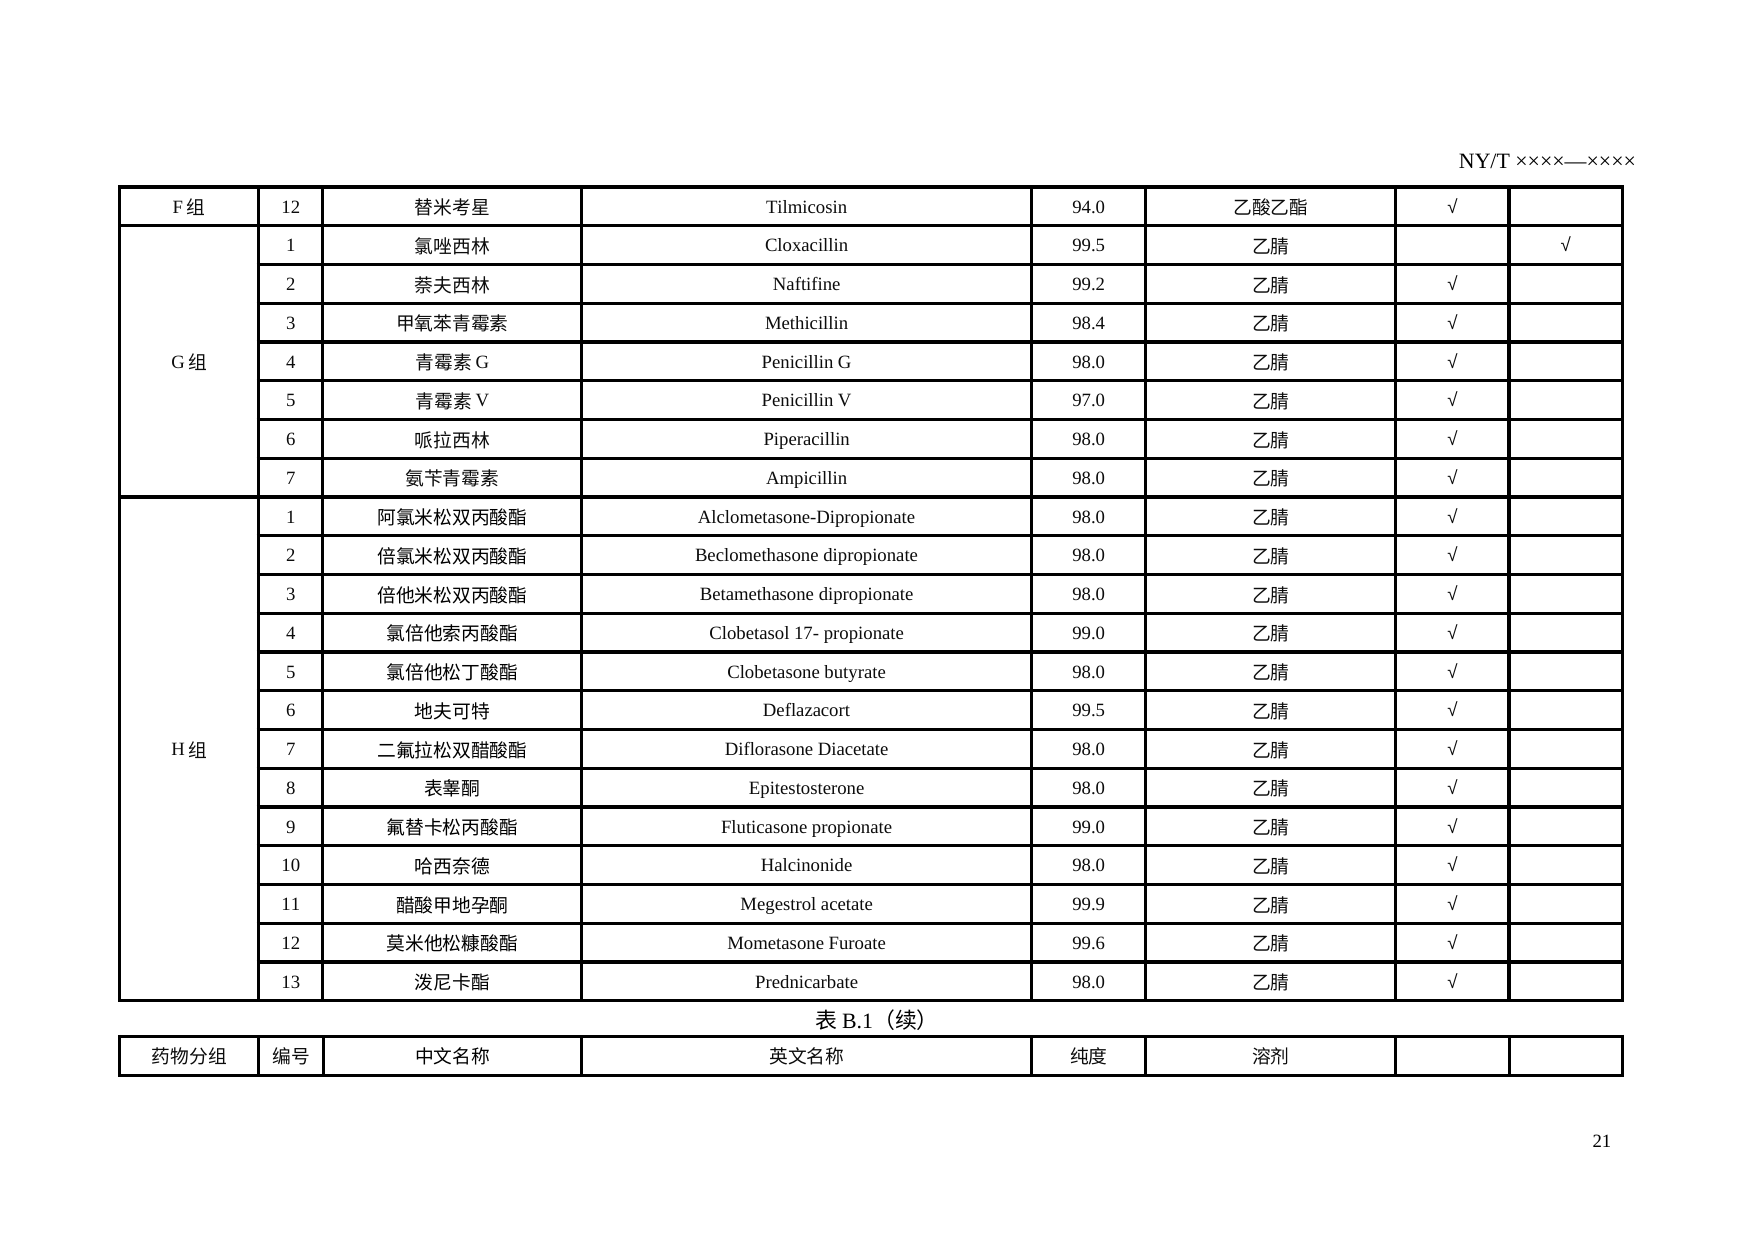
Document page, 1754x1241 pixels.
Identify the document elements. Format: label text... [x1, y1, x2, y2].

table_cell [1511, 460, 1621, 495]
table_cell 乙腈 [1147, 886, 1394, 922]
table_cell 12 [260, 925, 321, 960]
table_cell 8 [260, 770, 321, 805]
text 表B.1（续） [118, 1002, 1636, 1035]
table_cell [1511, 654, 1621, 689]
table_cell 98.0 [1033, 847, 1144, 883]
table_cell [1511, 305, 1621, 340]
table_cell 乙腈 [1147, 925, 1394, 960]
table_cell 莫米他松糠酸酯 [324, 925, 580, 960]
table_cell 地夫可特 [324, 692, 580, 728]
table_cell [1511, 421, 1621, 457]
table_cell 9 [260, 809, 321, 844]
table_cell √ [1397, 964, 1507, 999]
table_cell 97.0 [1033, 382, 1144, 418]
table_cell Beclomethasone dipropionate [583, 537, 1030, 573]
table_cell 乙腈 [1147, 227, 1394, 263]
table_cell 乙腈 [1147, 692, 1394, 728]
table_cell Clobetasone butyrate [583, 654, 1030, 689]
table_cell √ [1397, 692, 1507, 728]
table_cell 阿氯米松双丙酸酯 [324, 499, 580, 534]
table_cell 99.5 [1033, 227, 1144, 263]
table_cell [1511, 809, 1621, 844]
table_cell 10 [260, 847, 321, 883]
table_cell 2 [260, 266, 321, 302]
table_cell 98.0 [1033, 576, 1144, 612]
table_cell 乙腈 [1147, 809, 1394, 844]
table_cell 1 [260, 499, 321, 534]
table_cell √ [1397, 770, 1507, 805]
table_cell 乙腈 [1147, 499, 1394, 534]
table_cell [1511, 886, 1621, 922]
table_cell 5 [260, 382, 321, 418]
table_cell √ [1397, 615, 1507, 650]
table_cell Fluticasone propionate [583, 809, 1030, 844]
table_cell 98.0 [1033, 731, 1144, 767]
table_cell [1511, 576, 1621, 612]
table_cell [1511, 266, 1621, 302]
table_cell √ [1397, 344, 1507, 379]
table_cell 4 [260, 344, 321, 379]
table_cell Epitestosterone [583, 770, 1030, 805]
table_cell Prednicarbate [583, 964, 1030, 999]
table_cell 倍氯米松双丙酸酯 [324, 537, 580, 573]
table_cell H组 [121, 499, 257, 999]
table_cell 氯倍他松丁酸酯 [324, 654, 580, 689]
table_cell 甲氧苯青霉素 [324, 305, 580, 340]
table_cell 氟替卡松丙酸酯 [324, 809, 580, 844]
table_cell F组 [121, 189, 257, 224]
table_header 编号 [260, 1038, 322, 1073]
table_cell 98.4 [1033, 305, 1144, 340]
table_cell 乙腈 [1147, 421, 1394, 457]
table_cell 98.0 [1033, 460, 1144, 495]
table_cell [1511, 615, 1621, 650]
table_cell 乙腈 [1147, 731, 1394, 767]
table_cell [1511, 537, 1621, 573]
table_cell √ [1397, 731, 1507, 767]
table_cell 乙腈 [1147, 344, 1394, 379]
table_cell 表睾酮 [324, 770, 580, 805]
table_cell Betamethasone dipropionate [583, 576, 1030, 612]
table_cell √ [1397, 305, 1507, 340]
table_cell Ampicillin [583, 460, 1030, 495]
table_cell [1511, 964, 1621, 999]
table_cell [1511, 731, 1621, 767]
table_cell 13 [260, 964, 321, 999]
table_cell Halcinonide [583, 847, 1030, 883]
table_cell 6 [260, 692, 321, 728]
table_cell [1511, 382, 1621, 418]
table_cell Alclometasone-Dipropionate [583, 499, 1030, 534]
table_cell [1397, 227, 1507, 263]
table_cell Diflorasone Diacetate [583, 731, 1030, 767]
table_cell Megestrol acetate [583, 886, 1030, 922]
table_cell 3 [260, 305, 321, 340]
table_cell √ [1397, 537, 1507, 573]
table_cell 1 [260, 227, 321, 263]
table_cell 98.0 [1033, 770, 1144, 805]
table_cell 12 [260, 189, 321, 224]
table_cell Penicillin G [583, 344, 1030, 379]
table_cell 99.9 [1033, 886, 1144, 922]
table_header 中文名称 [325, 1038, 580, 1073]
table_cell √ [1397, 499, 1507, 534]
table_cell [1511, 189, 1621, 224]
table_cell Cloxacillin [583, 227, 1030, 263]
table_cell √ [1397, 576, 1507, 612]
table_cell √ [1511, 227, 1621, 263]
table_cell 乙腈 [1147, 576, 1394, 612]
table_cell 哈西奈德 [324, 847, 580, 883]
table_cell √ [1397, 886, 1507, 922]
table_cell √ [1397, 654, 1507, 689]
table_cell 乙腈 [1147, 537, 1394, 573]
table_cell 99.2 [1033, 266, 1144, 302]
table_cell √ [1397, 421, 1507, 457]
table_cell 98.0 [1033, 654, 1144, 689]
table_header 药物分组 [121, 1038, 257, 1073]
table_cell Mometasone Furoate [583, 925, 1030, 960]
table_cell 乙腈 [1147, 305, 1394, 340]
table_cell 98.0 [1033, 964, 1144, 999]
table_cell 氨苄青霉素 [324, 460, 580, 495]
table_cell 5 [260, 654, 321, 689]
table_cell 2 [260, 537, 321, 573]
table_header 溶剂 [1147, 1038, 1394, 1073]
table_header [1511, 1038, 1621, 1073]
table_cell 乙腈 [1147, 654, 1394, 689]
table_cell 7 [260, 460, 321, 495]
table_cell 萘夫西林 [324, 266, 580, 302]
table_cell √ [1397, 847, 1507, 883]
table_cell [1511, 344, 1621, 379]
table_cell √ [1397, 266, 1507, 302]
table_cell Penicillin V [583, 382, 1030, 418]
table_cell Methicillin [583, 305, 1030, 340]
table_cell 乙腈 [1147, 266, 1394, 302]
table_cell Piperacillin [583, 421, 1030, 457]
table_cell 乙酸乙酯 [1147, 189, 1394, 224]
table_cell [1511, 925, 1621, 960]
table_cell 99.5 [1033, 692, 1144, 728]
table_cell 99.0 [1033, 615, 1144, 650]
table_cell 乙腈 [1147, 615, 1394, 650]
table_cell 7 [260, 731, 321, 767]
table_cell 6 [260, 421, 321, 457]
table_cell √ [1397, 382, 1507, 418]
table_cell 乙腈 [1147, 770, 1394, 805]
table_cell 3 [260, 576, 321, 612]
table_cell √ [1397, 809, 1507, 844]
table_cell [1511, 847, 1621, 883]
table_cell Naftifine [583, 266, 1030, 302]
table_cell 94.0 [1033, 189, 1144, 224]
table_cell 哌拉西林 [324, 421, 580, 457]
table_cell 98.0 [1033, 499, 1144, 534]
table_cell Tilmicosin [583, 189, 1030, 224]
table_header 英文名称 [583, 1038, 1030, 1073]
table_cell 11 [260, 886, 321, 922]
table_header 纯度 [1033, 1038, 1144, 1073]
table_cell Clobetasol 17- propionate [583, 615, 1030, 650]
table_header [1397, 1038, 1508, 1073]
table_cell 泼尼卡酯 [324, 964, 580, 999]
table_cell Deflazacort [583, 692, 1030, 728]
table_cell 98.0 [1033, 537, 1144, 573]
table_cell 99.0 [1033, 809, 1144, 844]
table_cell 98.0 [1033, 421, 1144, 457]
table_cell 青霉素G [324, 344, 580, 379]
table_cell 二氟拉松双醋酸酯 [324, 731, 580, 767]
table_cell 氯倍他索丙酸酯 [324, 615, 580, 650]
table_cell 乙腈 [1147, 460, 1394, 495]
table_cell 乙腈 [1147, 847, 1394, 883]
table_cell √ [1397, 460, 1507, 495]
table_cell G组 [121, 227, 257, 495]
table_cell √ [1397, 925, 1507, 960]
table_cell [1511, 692, 1621, 728]
table_cell 4 [260, 615, 321, 650]
table_cell √ [1397, 189, 1507, 224]
table_cell 乙腈 [1147, 382, 1394, 418]
table_cell 醋酸甲地孕酮 [324, 886, 580, 922]
table_cell 氯唑西林 [324, 227, 580, 263]
table_cell [1511, 770, 1621, 805]
table_cell 98.0 [1033, 344, 1144, 379]
table_cell 99.6 [1033, 925, 1144, 960]
table_cell 替米考星 [324, 189, 580, 224]
table_cell 乙腈 [1147, 964, 1394, 999]
table_cell 青霉素V [324, 382, 580, 418]
table_cell [1511, 499, 1621, 534]
table_cell 倍他米松双丙酸酯 [324, 576, 580, 612]
